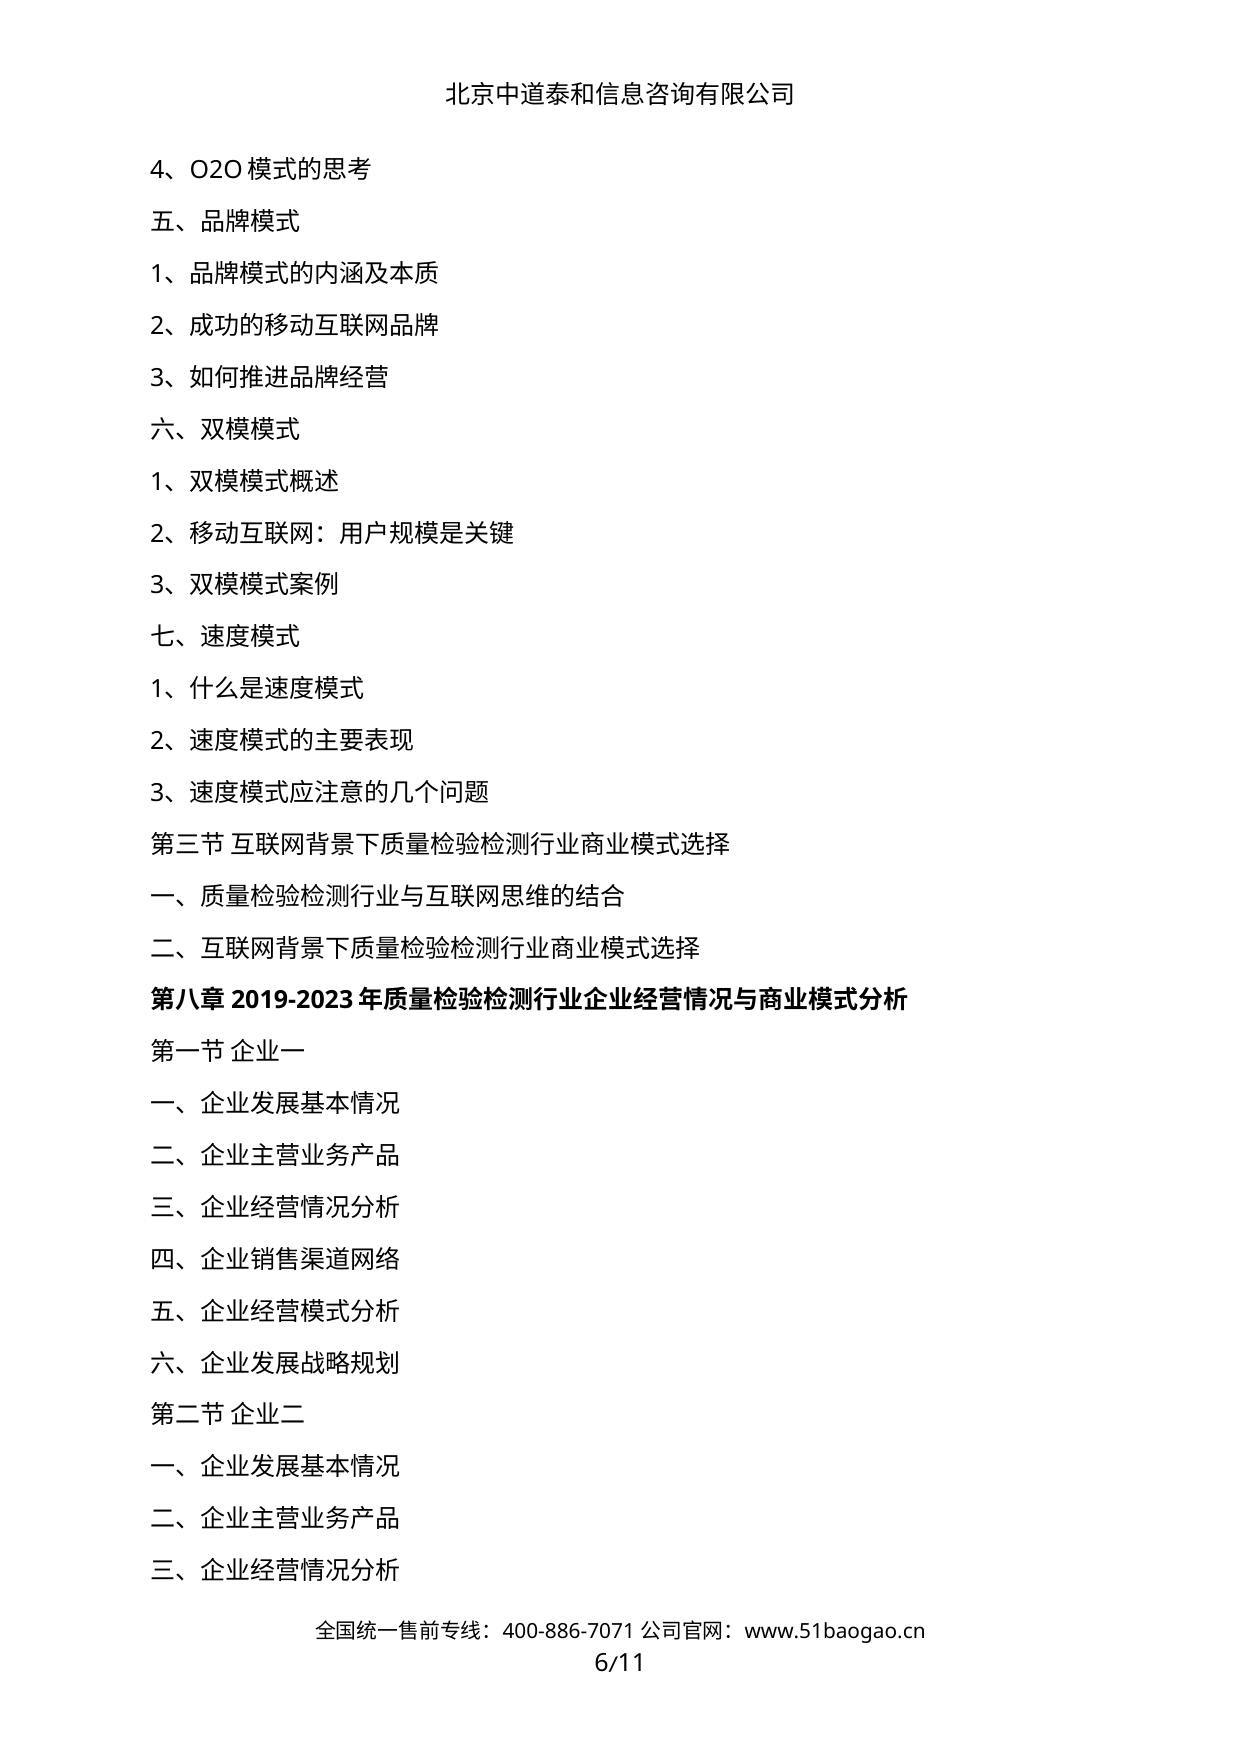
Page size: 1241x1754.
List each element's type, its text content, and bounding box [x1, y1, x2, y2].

text 六、双模模式 [150, 409, 1090, 446]
text 3、双模模式案例 [150, 565, 1090, 601]
text 3、如何推进品牌经营 [150, 357, 1090, 394]
text 五、企业经营模式分析 [150, 1291, 1090, 1327]
text 二、企业主营业务产品 [150, 1499, 1090, 1535]
text 三、企业经营情况分析 [150, 1187, 1090, 1224]
text 1、双模模式概述 [150, 461, 1090, 497]
text 六、企业发展战略规划 [150, 1343, 1090, 1379]
text 五、品牌模式 [150, 202, 1090, 238]
text 2、移动互联网：用户规模是关键 [150, 513, 1090, 549]
text 一、质量检验检测行业与互联网思维的结合 [150, 876, 1090, 912]
text 二、企业主营业务产品 [150, 1136, 1090, 1172]
text 一、企业发展基本情况 [150, 1447, 1090, 1483]
text 4、O2O模式的思考 [150, 150, 1090, 186]
text 第一节 企业一 [150, 1032, 1090, 1068]
text 1、什么是速度模式 [150, 669, 1090, 705]
text 第八章 2019-2023年质量检验检测行业企业经营情况与商业模式分析 [150, 980, 1090, 1016]
text 四、企业销售渠道网络 [150, 1239, 1090, 1276]
text 2、速度模式的主要表现 [150, 721, 1090, 757]
text 第二节 企业二 [150, 1395, 1090, 1431]
text 3、速度模式应注意的几个问题 [150, 772, 1090, 809]
text 二、互联网背景下质量检验检测行业商业模式选择 [150, 928, 1090, 964]
text 三、企业经营情况分析 [150, 1551, 1090, 1587]
text 七、速度模式 [150, 617, 1090, 653]
text 第三节 互联网背景下质量检验检测行业商业模式选择 [150, 824, 1090, 861]
text 2、成功的移动互联网品牌 [150, 306, 1090, 342]
text 1、品牌模式的内涵及本质 [150, 254, 1090, 290]
text 一、企业发展基本情况 [150, 1084, 1090, 1120]
